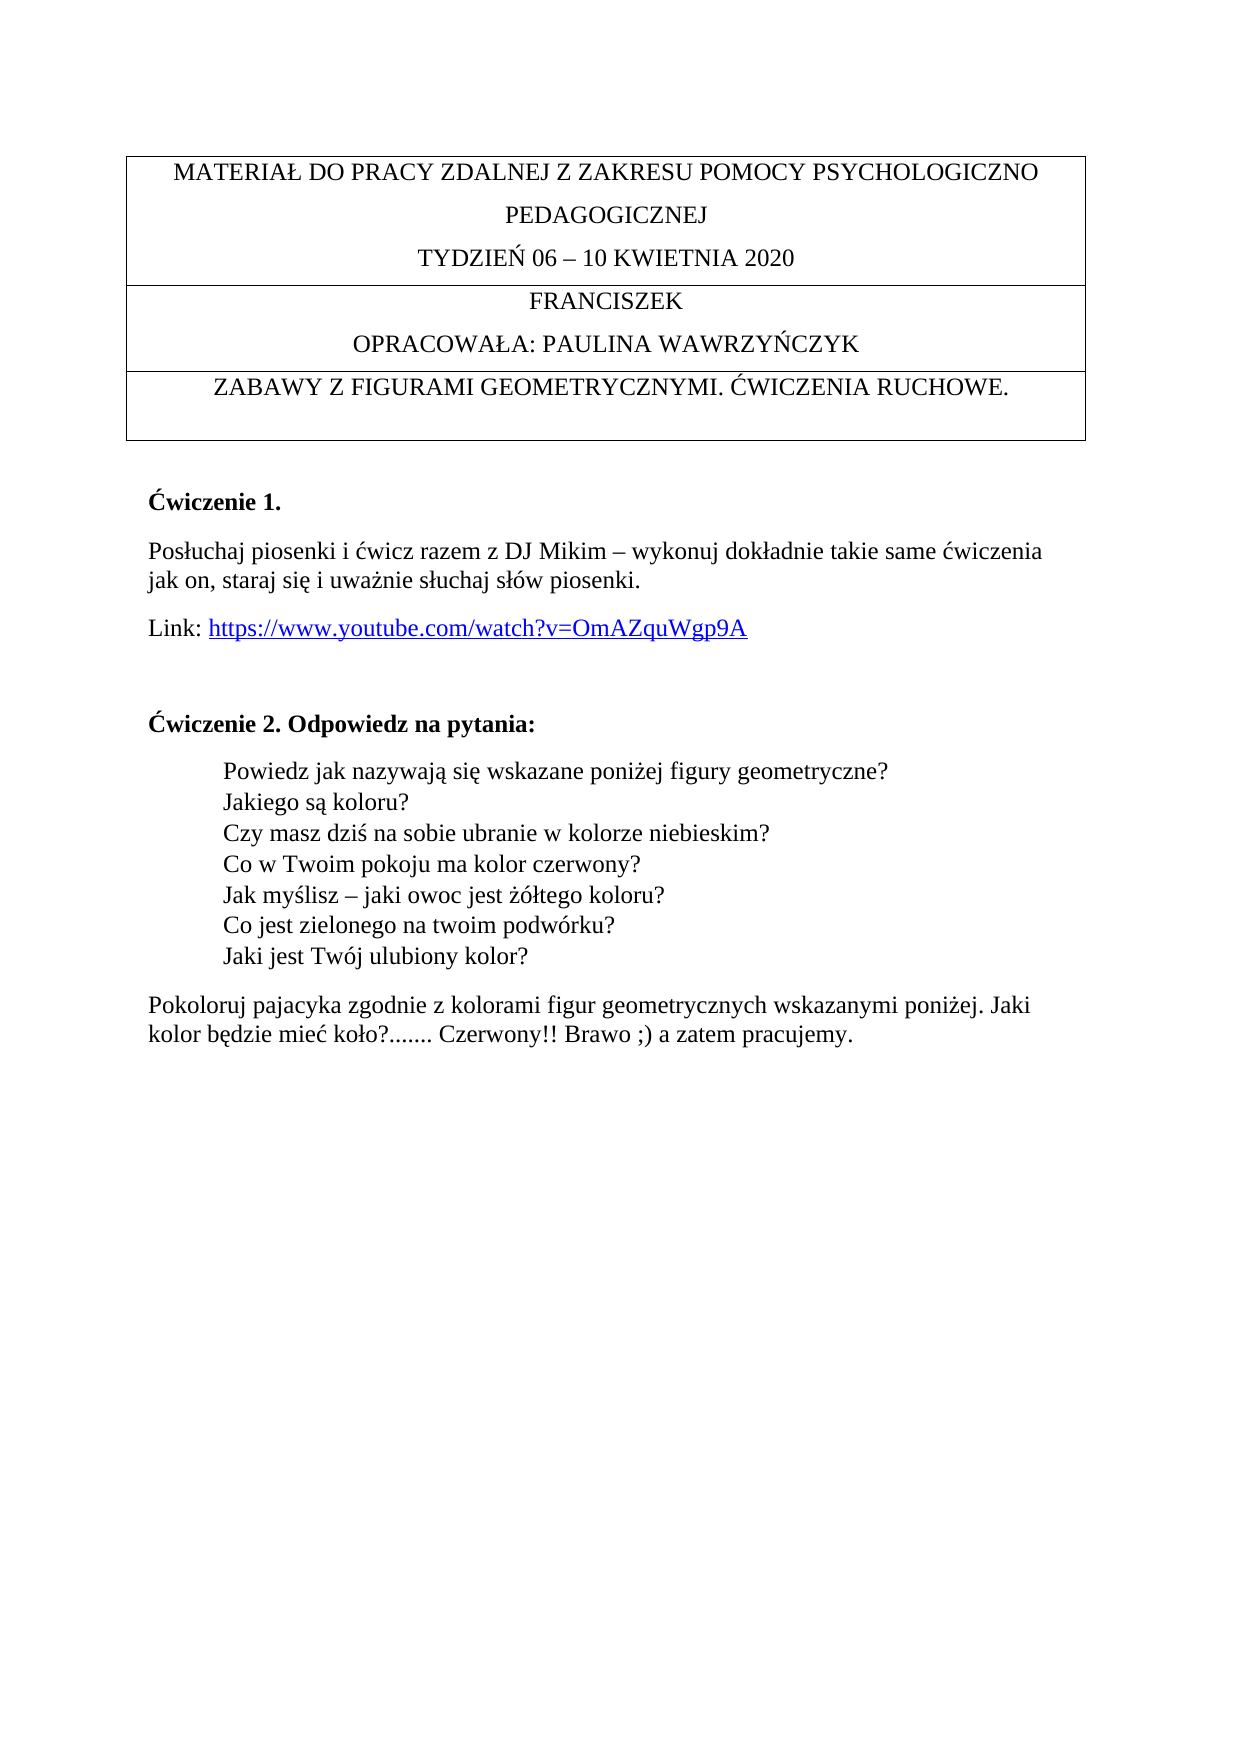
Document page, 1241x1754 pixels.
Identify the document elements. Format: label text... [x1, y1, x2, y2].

list Czy masz dziś na sobie ubranie w kolorze niebieskim? [185, 818, 1090, 847]
table_cell ZABAWY Z FIGURAMI GEOMETRYCZNYMI. ĆWICZENIA RUCHOWE. [127, 372, 1085, 440]
list Powiedz jak nazywają się wskazane poniżej figury geometryczne? [185, 756, 1090, 785]
list Jakiego są koloru? [185, 787, 1090, 816]
list Jak myślisz – jaki owoc jest żółtego koloru? [185, 880, 1090, 908]
text Ćwiczenie 2. Odpowiedz na pytania: [148, 709, 1090, 737]
text Ćwiczenie 1. [148, 487, 1090, 516]
table_header MATERIAŁ DO PRACY ZDALNEJ Z ZAKRESU POMOCY PSYCHOLOGICZNO PEDAGOGICZNEJ TYDZIEŃ 06 – 10 KWIETNIA 2020 [127, 157, 1085, 285]
list Co jest zielonego na twoim podwórku? [185, 911, 1090, 939]
text Pokoloruj pajacyka zgodnie z kolorami figur geometrycznych wskazanymi poniżej. Jaki kolor będzie mieć koło?....... Czerwony!! Brawo ;) a zatem pracujemy. [148, 990, 1089, 1048]
table_cell FRANCISZEK OPRACOWAŁA: PAULINA WAWRZYŃCZYK [127, 286, 1085, 371]
list Jaki jest Twój ulubiony kolor? [185, 941, 1090, 970]
text Link: https://www.youtube.com/watch?v=OmAZquWgp9A [148, 613, 1090, 641]
text Posłuchaj piosenki i ćwicz razem z DJ Mikim – wykonuj dokładnie takie same ćwiczenia jak on, staraj się i uważnie słuchaj słów piosenki. [148, 536, 1079, 594]
list Co w Twoim pokoju ma kolor czerwony? [185, 849, 1090, 877]
